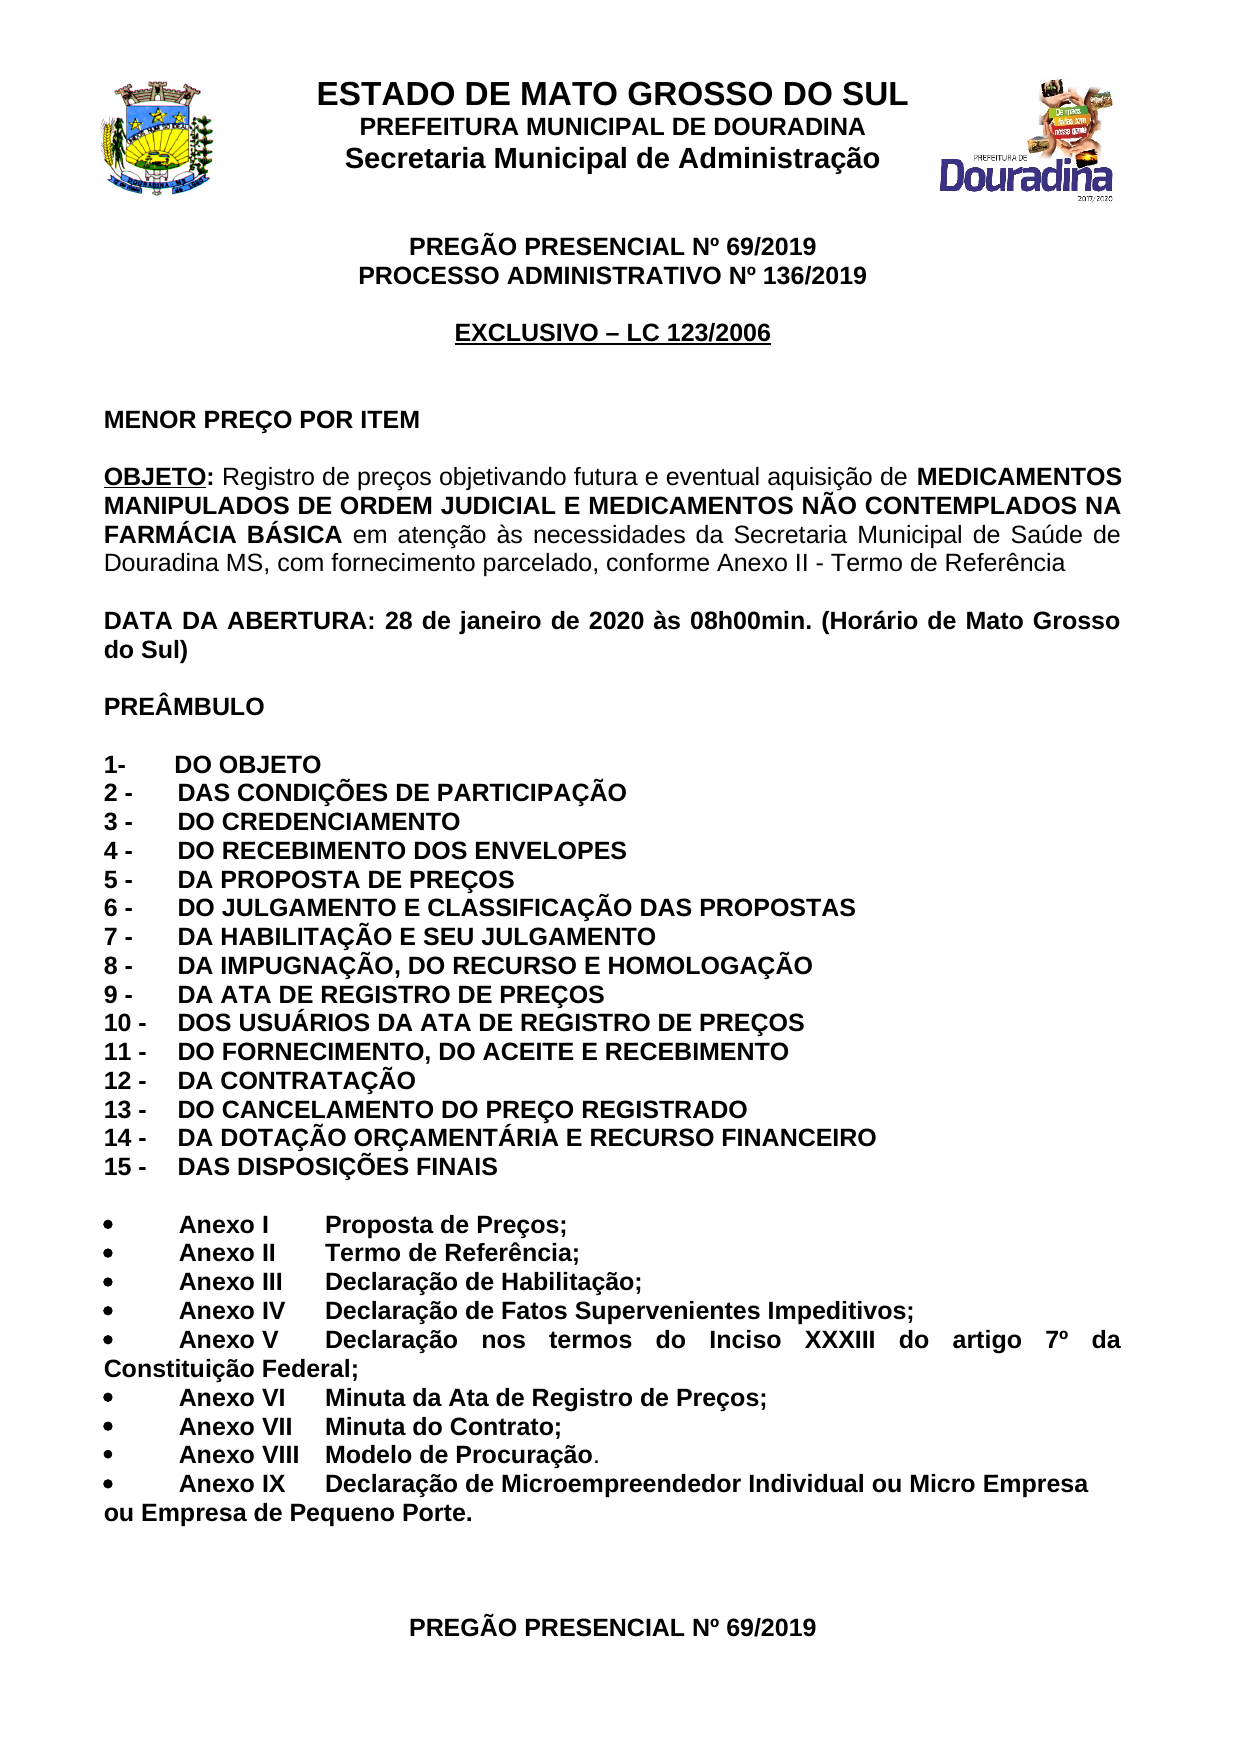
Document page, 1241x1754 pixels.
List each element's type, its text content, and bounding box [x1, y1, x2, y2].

list Anexo V Declaração nos termos do Inciso XXXIII do artigo 7º da Constituição Federal; [103, 1325, 1122, 1383]
list Anexo VII Minuta do Contrato; [103, 1411, 1122, 1440]
text 4 - DO RECEBIMENTO DOS ENVELOPES [103, 836, 1122, 864]
text 1- DO OBJETO [103, 749, 1122, 778]
list Anexo III Declaração de Habilitação; [103, 1267, 1122, 1296]
list Anexo IX Declaração de Microempreendedor Individual ou Micro Empresa ou Empresa de Pequeno Porte. [103, 1469, 1122, 1527]
list Anexo IV Declaração de Fatos Supervenientes Impeditivos; [103, 1296, 1122, 1325]
text PREGÃO PRESENCIAL Nº 69/2019 [103, 1613, 1122, 1642]
text 6 - DO JULGAMENTO E CLASSIFICAÇÃO DAS PROPOSTAS [103, 893, 1122, 922]
picture [90, 68, 222, 206]
text 14 - DA DOTAÇÃO ORÇAMENTÁRIA E RECURSO FINANCEIRO [103, 1123, 1122, 1152]
list Anexo VIII Modelo de Procuração. [103, 1440, 1122, 1469]
text DATA DA ABERTURA: 28 de janeiro de 2020 às 08h00min. (Horário de Mato Grosso do Sul) [103, 606, 1122, 663]
text 13 - DO CANCELAMENTO DO PREÇO REGISTRADO [103, 1094, 1122, 1123]
text OBJETO: Registro de preços objetivando futura e eventual aquisição de MEDICAMENTOS MANIPULADOS DE ORDEM JUDICIAL E MEDICAMENTOS NÃO CONTEMPLADOS NA FARMÁCIA BÁSICA em atenção às necessidades da Secretaria Municipal de Saúde de Douradina MS, com fornecimento parcelado, conforme Anexo II - Termo de Referência [103, 462, 1122, 577]
list Anexo II Termo de Referência; [103, 1238, 1122, 1267]
list Anexo VI Minuta da Ata de Registro de Preços; [103, 1383, 1122, 1411]
text 2 - DAS CONDIÇÕES DE PARTICIPAÇÃO [103, 778, 1122, 807]
list Anexo I Proposta de Preços; [103, 1209, 1122, 1238]
text 9 - DA ATA DE REGISTRO DE PREÇOS [103, 979, 1122, 1008]
text MENOR PREÇO POR ITEM [103, 404, 1122, 433]
text 7 - DA HABILITAÇÃO E SEU JULGAMENTO [103, 922, 1122, 951]
text PREÂMBULO [103, 692, 1122, 721]
text 5 - DA PROPOSTA DE PREÇOS [103, 864, 1122, 893]
text PROCESSO ADMINISTRATIVO Nº 136/2019 [103, 261, 1122, 289]
picture [929, 75, 1123, 206]
text EXCLUSIVO – LC 123/2006 [103, 318, 1122, 347]
text 11 - DO FORNECIMENTO, DO ACEITE E RECEBIMENTO [103, 1037, 1122, 1066]
text 10 - DOS USUÁRIOS DA ATA DE REGISTRO DE PREÇOS [103, 1008, 1122, 1037]
text 3 - DO CREDENCIAMENTO [103, 807, 1122, 836]
text PREGÃO PRESENCIAL Nº 69/2019 [103, 232, 1122, 261]
text 15 - DAS DISPOSIÇÕES FINAIS [103, 1152, 1122, 1181]
text 8 - DA IMPUGNAÇÃO, DO RECURSO E HOMOLOGAÇÃO [103, 951, 1122, 979]
text 12 - DA CONTRATAÇÃO [103, 1066, 1122, 1094]
